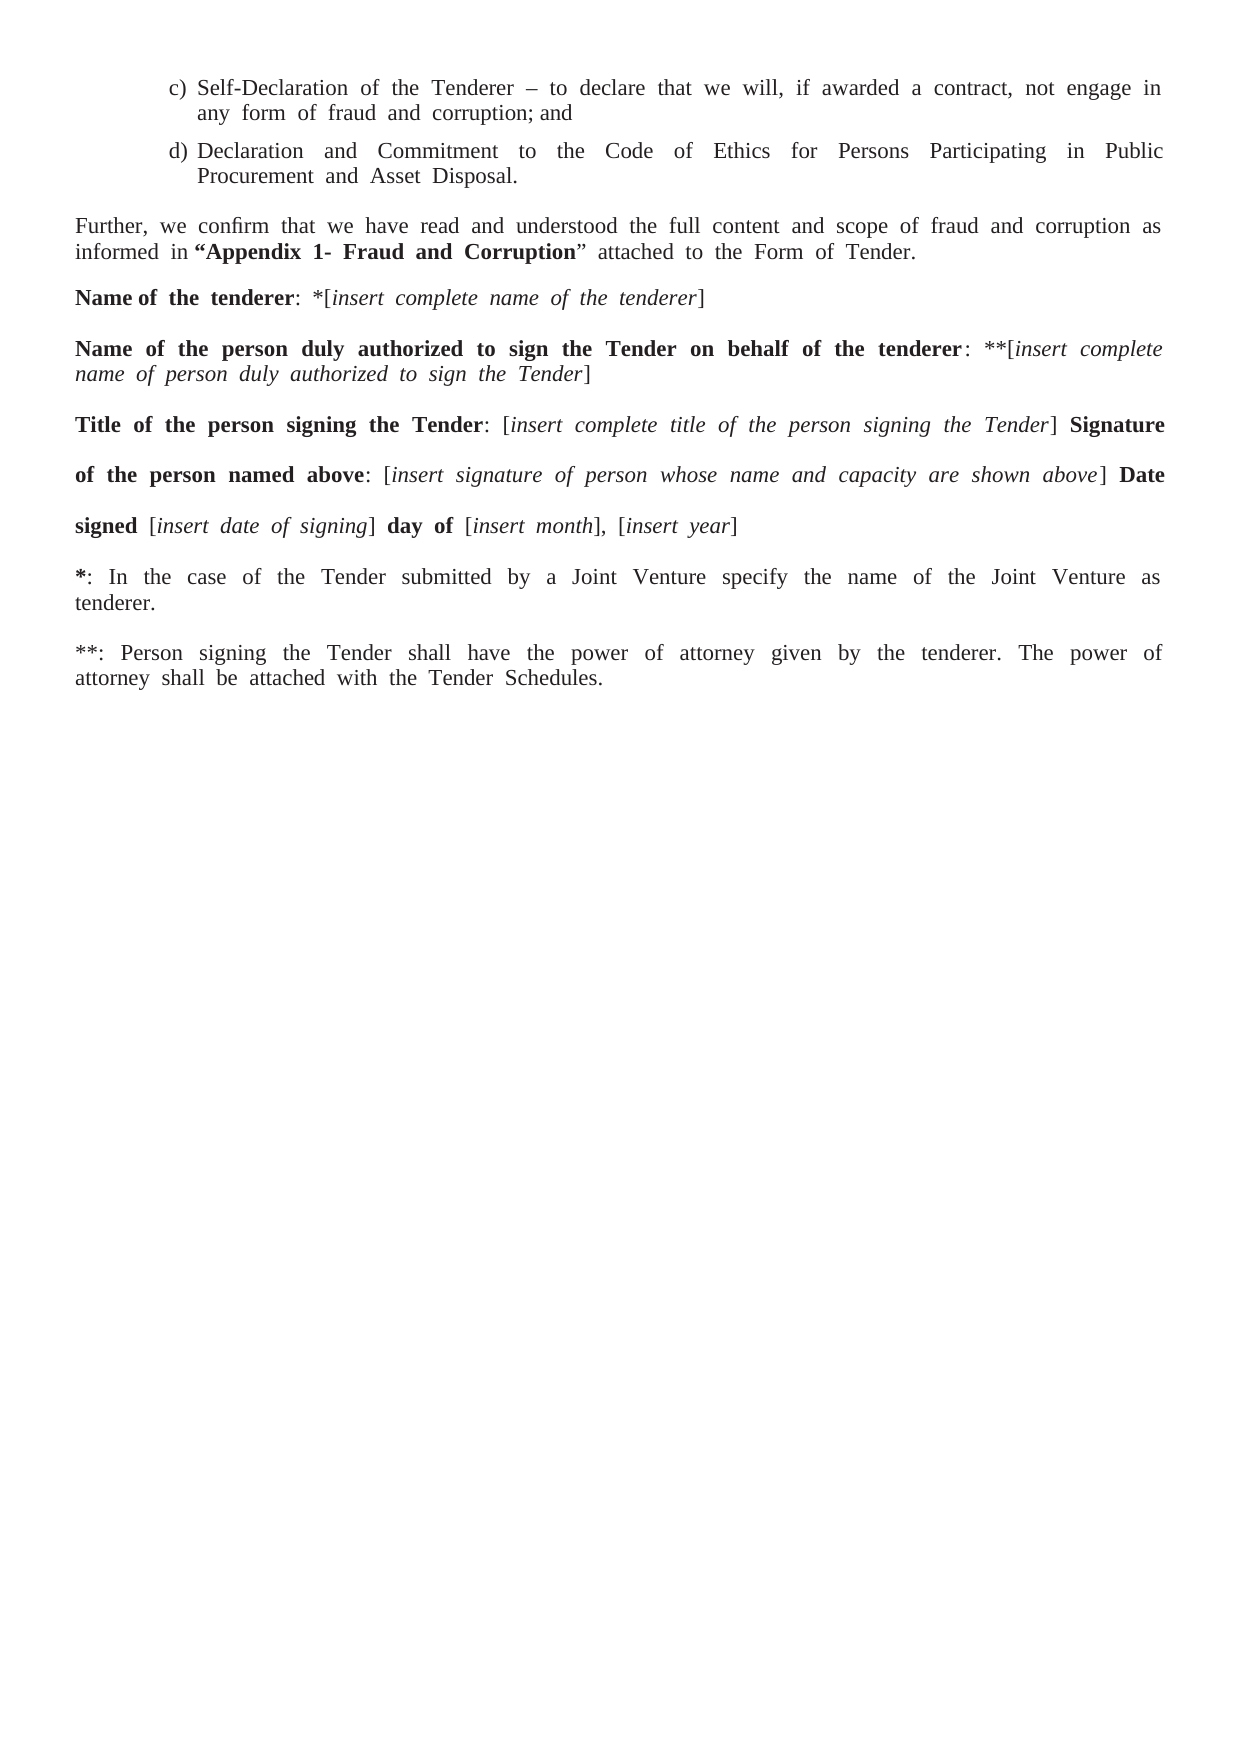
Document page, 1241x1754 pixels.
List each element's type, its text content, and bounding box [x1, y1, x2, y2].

text Name of the tenderer: *[insert complete name of the tenderer] [75, 284, 1165, 311]
text Further, we conﬁrm that we have read and understood the full content and scope of fraud and corruption as informed in “Appendix 1- Fraud and Corruption” attached to the Form of Tender. [75, 213, 1165, 264]
text **: Person signing the Tender shall have the power of attorney given by the tenderer. The power of attorney shall be attached with the Tender Schedules. [75, 641, 1165, 691]
text Title of the person signing the Tender: [insert complete title of the person signing the Tender] Signature of the person named above: [insert signature of person whose name and capacity are shown above] Date signed [insert date of signing] day of [insert month], [insert year] [75, 411, 1165, 539]
text *: In the case of the Tender submitted by a Joint Venture specify the name of the Joint Venture as tenderer. [75, 563, 1165, 615]
text Name of the person duly authorized to sign the Tender on behalf of the tenderer: **[insert complete name of person duly authorized to sign the Tender] [75, 336, 1165, 386]
list Self-Declaration of the Tenderer – to declare that we will, if awarded a contract, not engage in any form of fraud and corruption; and [169, 75, 1165, 125]
list Declaration and Commitment to the Code of Ethics for Persons Participating in Public Procurement and Asset Disposal. [169, 138, 1165, 188]
